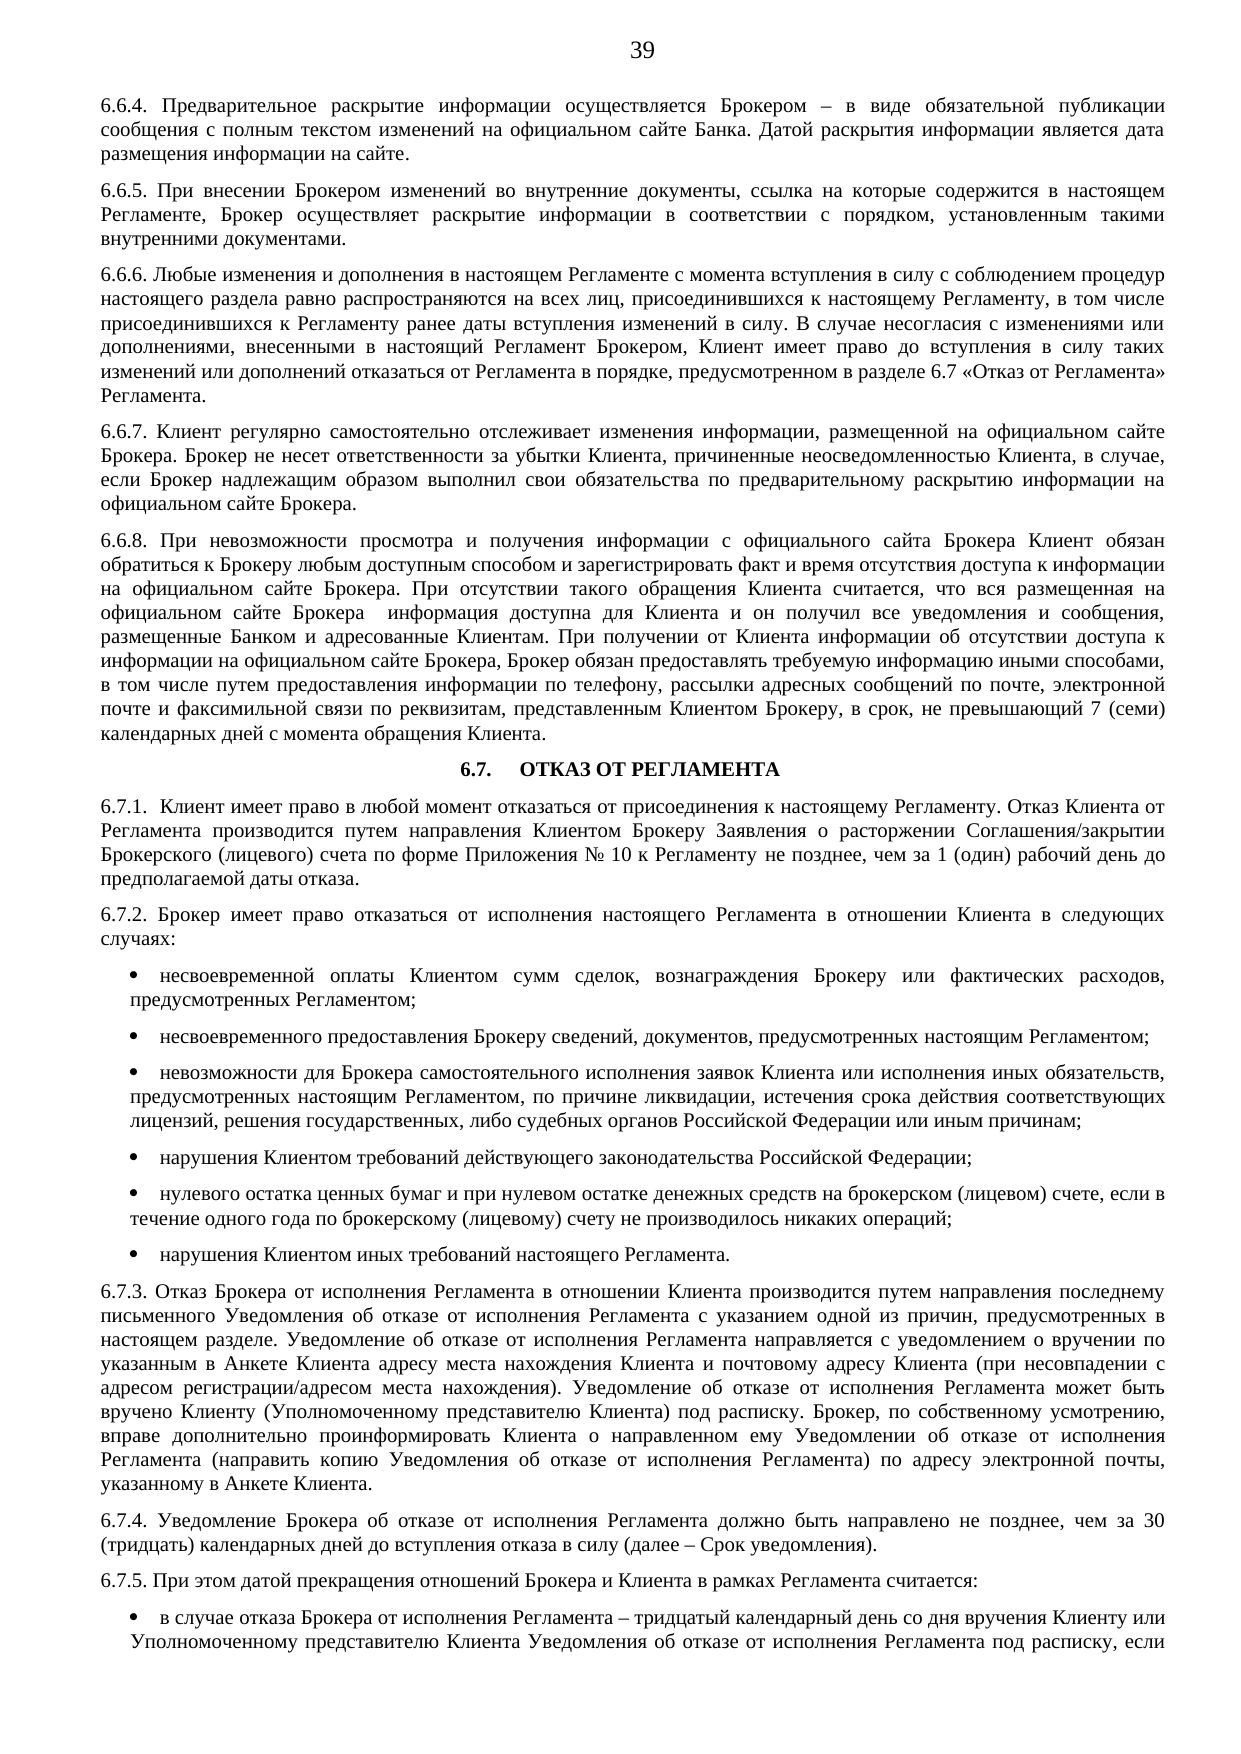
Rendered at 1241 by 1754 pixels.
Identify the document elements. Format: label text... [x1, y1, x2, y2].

subtitle 6.6.6. Любые изменения и дополнения в настоящем Регламенте с момента вступления в силу с соблюдением процедур настоящего раздела равно распространяются на всех лиц, присоединившихся к настоящему Регламенту, в том числе присоединившихся к Регламенту ранее даты вступления изменений в силу. В случае несогласия с изменениями или дополнениями, внесенными в настоящий Регламент Брокером, Клиент имеет право до вступления в силу таких изменений или дополнений отказаться от Регламента в порядке, предусмотренном в разделе 6.7 «Отказ от Регламента» Регламента. [100, 262, 1166, 407]
list невозможности для Брокера самостоятельного исполнения заявок Клиента или исполнения иных обязательств, предусмотренных настоящим Регламентом, по причине ликвидации, истечения срока действия соответствующих лицензий, решения государственных, либо судебных органов Российской Федерации или иным причинам; [130, 1060, 1166, 1132]
subtitle 6.6.8. При невозможности просмотра и получения информации с официального сайта Брокера Клиент обязан обратиться к Брокеру любым доступным способом и зарегистрировать факт и время отсутствия доступа к информации на официальном сайте Брокера. При отсутствии такого обращения Клиента считается, что вся размещенная на официальном сайте Брокера информация доступна для Клиента и он получил все уведомления и сообщения, размещенные Банком и адресованные Клиентам. При получении от Клиента информации об отсутствии доступа к информации на официальном сайте Брокера, Брокер обязан предоставлять требуемую информацию иными способами, в том числе путем предоставления информации по телефону, рассылки адресных сообщений по почте, электронной почте и факсимильной связи по реквизитам, представленным Клиентом Брокеру, в срок, не превышающий 7 (семи) календарных дней с момента обращения Клиента. [100, 528, 1166, 744]
list несвоевременного предоставления Брокеру сведений, документов, предусмотренных настоящим Регламентом; [130, 1023, 1166, 1048]
subtitle 6.6.4. Предварительное раскрытие информации осуществляется Брокером – в виде обязательной публикации сообщения с полным текстом изменений на официальном сайте Банка. Датой раскрытия информации является дата размещения информации на сайте. [100, 93, 1166, 165]
list нулевого остатка ценных бумаг и при нулевом остатке денежных средств на брокерском (лицевом) счете, если в течение одного года по брокерскому (лицевому) счету не производилось никаких операций; [130, 1181, 1166, 1229]
list нарушения Клиентом требований действующего законодательства Российской Федерации; [130, 1145, 1166, 1169]
subtitle 6.6.5. При внесении Брокером изменений во внутренние документы, ссылка на которые содержится в настоящем Регламенте, Брокер осуществляет раскрытие информации в соответствии с порядком, установленным такими внутренними документами. [100, 178, 1166, 250]
subtitle 6.6.7. Клиент регулярно самостоятельно отслеживает изменения информации, размещенной на официальном сайте Брокера. Брокер не несет ответственности за убытки Клиента, причиненные неосведомленностью Клиента, в случае, если Брокер надлежащим образом выполнил свои обязательства по предварительному раскрытию информации на официальном сайте Брокера. [100, 419, 1166, 515]
subtitle 6.7.3. Отказ Брокера от исполнения Регламента в отношении Клиента производится путем направления последнему письменного Уведомления об отказе от исполнения Регламента с указанием одной из причин, предусмотренных в настоящем разделе. Уведомление об отказе от исполнения Регламента направляется с уведомлением о вручении по указанным в Анкете Клиента адресу места нахождения Клиента и почтовому адресу Клиента (при несовпадении с адресом регистрации/адресом места нахождения). Уведомление об отказе от исполнения Регламента может быть вручено Клиенту (Уполномоченному представителю Клиента) под расписку. Брокер, по собственному усмотрению, вправе дополнительно проинформировать Клиента о направленном ему Уведомлении об отказе от исполнения Регламента (направить копию Уведомления об отказе от исполнения Регламента) по адресу электронной почты, указанному в Анкете Клиента. [100, 1278, 1166, 1495]
subtitle 6.7.5. При этом датой прекращения отношений Брокера и Клиента в рамках Регламента считается: [100, 1568, 1166, 1592]
subtitle 6.7.4. Уведомление Брокера об отказе от исполнения Регламента должно быть направлено не позднее, чем за 30 (тридцать) календарных дней до вступления отказа в силу (далее – Срок уведомления). [100, 1508, 1166, 1556]
subtitle Клиент имеет право в любой момент отказаться от присоединения к настоящему Регламенту. Отказ Клиента от Регламента производится путем направления Клиентом Брокеру Заявления о расторжении Соглашения/закрытии Брокерского (лицевого) счета по форме Приложения № 10 к Регламенту не позднее, чем за 1 (один) рабочий день до предполагаемой даты отказа. [100, 793, 1166, 890]
list несвоевременной оплаты Клиентом сумм сделок, вознаграждения Брокеру или фактических расходов, предусмотренных Регламентом; [130, 963, 1166, 1011]
list нарушения Клиентом иных требований настоящего Регламента. [130, 1242, 1166, 1266]
subtitle ОТКАЗ ОТ Регламента [71, 757, 1169, 781]
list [130, 1605, 1166, 1653]
subtitle 6.7.2. Брокер имеет право отказаться от исполнения настоящего Регламента в отношении Клиента в следующих случаях: [100, 902, 1166, 950]
